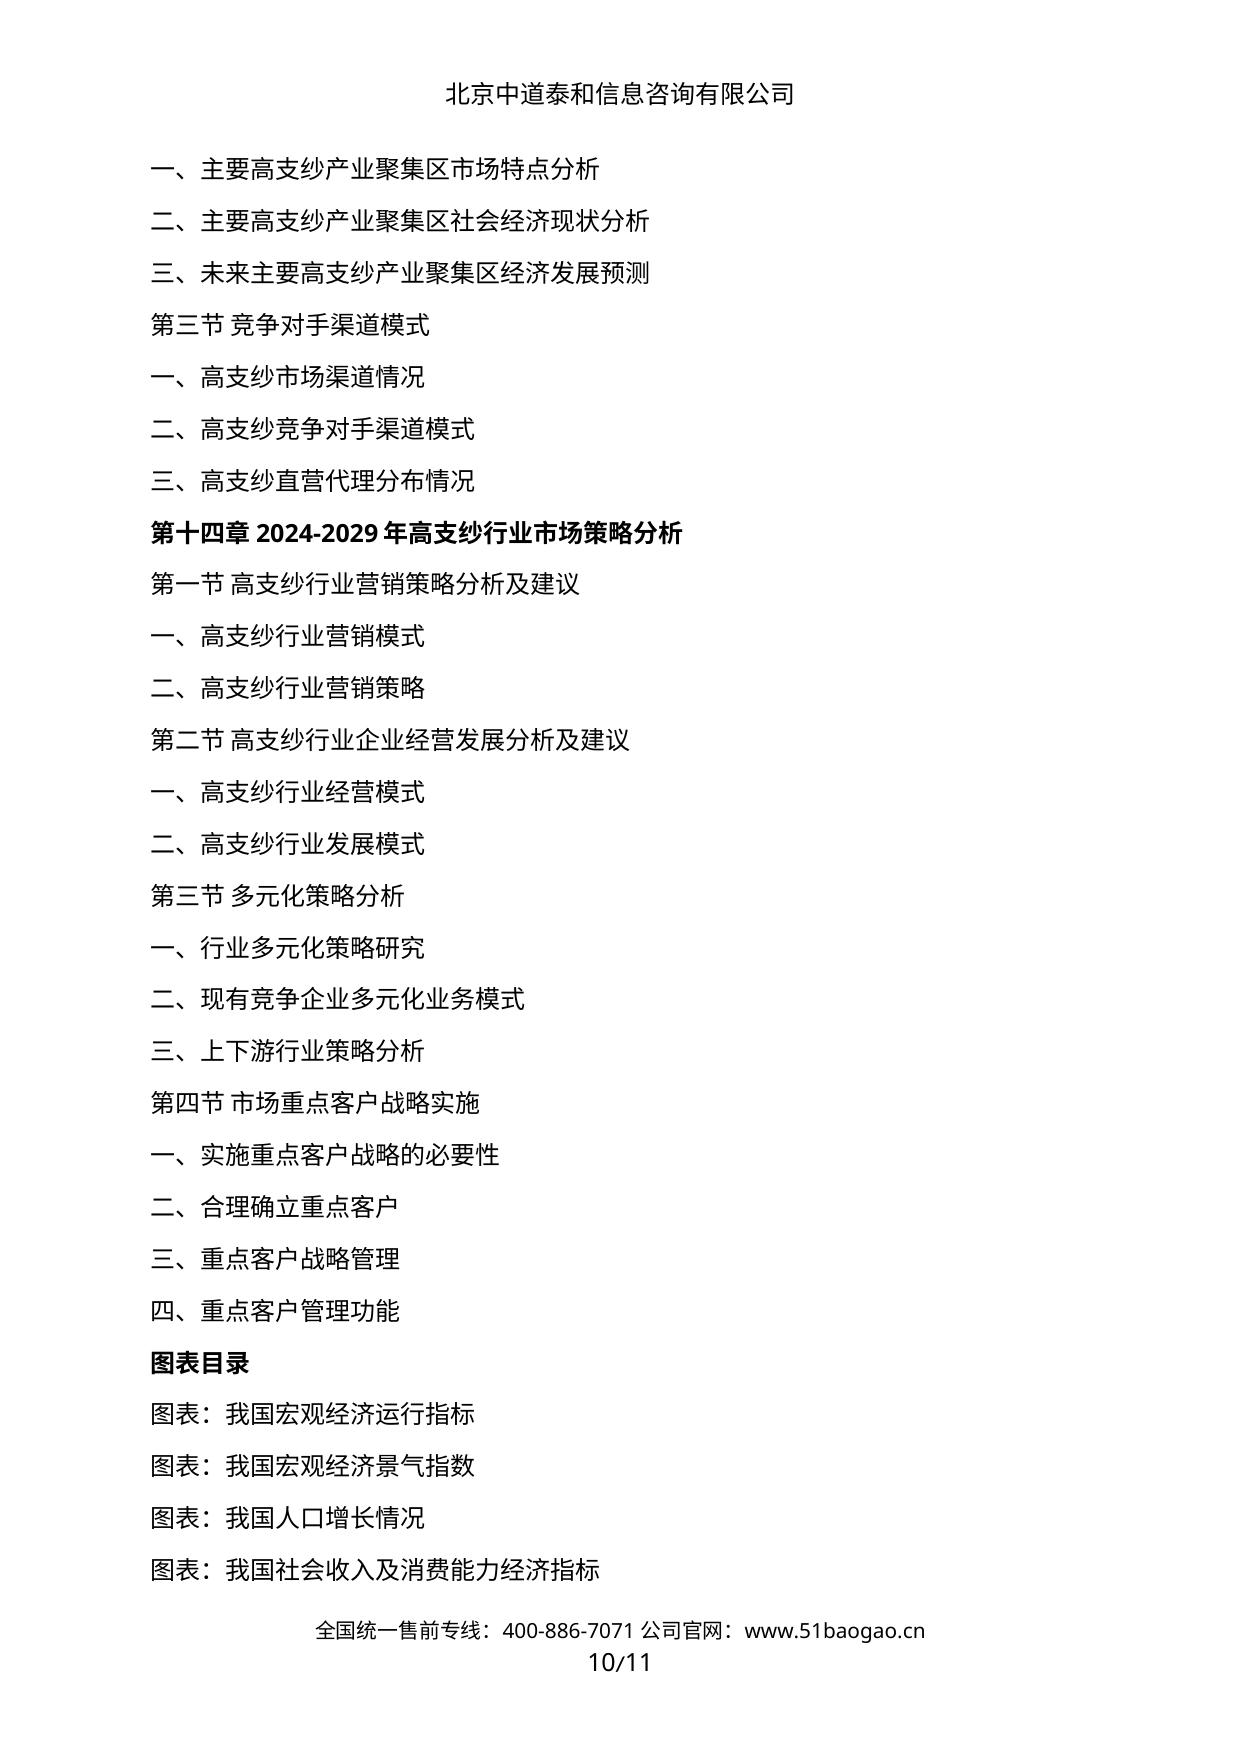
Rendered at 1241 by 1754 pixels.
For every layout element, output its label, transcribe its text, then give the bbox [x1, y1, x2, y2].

text 一、高支纱行业营销模式 [150, 617, 1090, 653]
text 三、重点客户战略管理 [150, 1239, 1090, 1276]
text 四、重点客户管理功能 [150, 1291, 1090, 1327]
text 三、上下游行业策略分析 [150, 1032, 1090, 1068]
text 第三节 多元化策略分析 [150, 876, 1090, 912]
text 二、高支纱行业发展模式 [150, 824, 1090, 861]
text 三、未来主要高支纱产业聚集区经济发展预测 [150, 254, 1090, 290]
text 图表：我国宏观经济运行指标 [150, 1395, 1090, 1431]
text 二、现有竞争企业多元化业务模式 [150, 980, 1090, 1016]
text 二、合理确立重点客户 [150, 1187, 1090, 1224]
text 第十四章 2024-2029年高支纱行业市场策略分析 [150, 513, 1090, 549]
text 图表：我国宏观经济景气指数 [150, 1447, 1090, 1483]
text 一、行业多元化策略研究 [150, 928, 1090, 964]
text 第三节 竞争对手渠道模式 [150, 306, 1090, 342]
text 二、高支纱行业营销策略 [150, 669, 1090, 705]
text 一、高支纱市场渠道情况 [150, 357, 1090, 394]
text 二、主要高支纱产业聚集区社会经济现状分析 [150, 202, 1090, 238]
text 一、主要高支纱产业聚集区市场特点分析 [150, 150, 1090, 186]
text 第一节 高支纱行业营销策略分析及建议 [150, 565, 1090, 601]
text 图表目录 [150, 1343, 1090, 1379]
text 第二节 高支纱行业企业经营发展分析及建议 [150, 721, 1090, 757]
text 图表：我国社会收入及消费能力经济指标 [150, 1551, 1090, 1587]
text 图表：我国人口增长情况 [150, 1499, 1090, 1535]
text 第四节 市场重点客户战略实施 [150, 1084, 1090, 1120]
text 二、高支纱竞争对手渠道模式 [150, 409, 1090, 446]
text 一、高支纱行业经营模式 [150, 772, 1090, 809]
text 三、高支纱直营代理分布情况 [150, 461, 1090, 497]
text 一、实施重点客户战略的必要性 [150, 1136, 1090, 1172]
